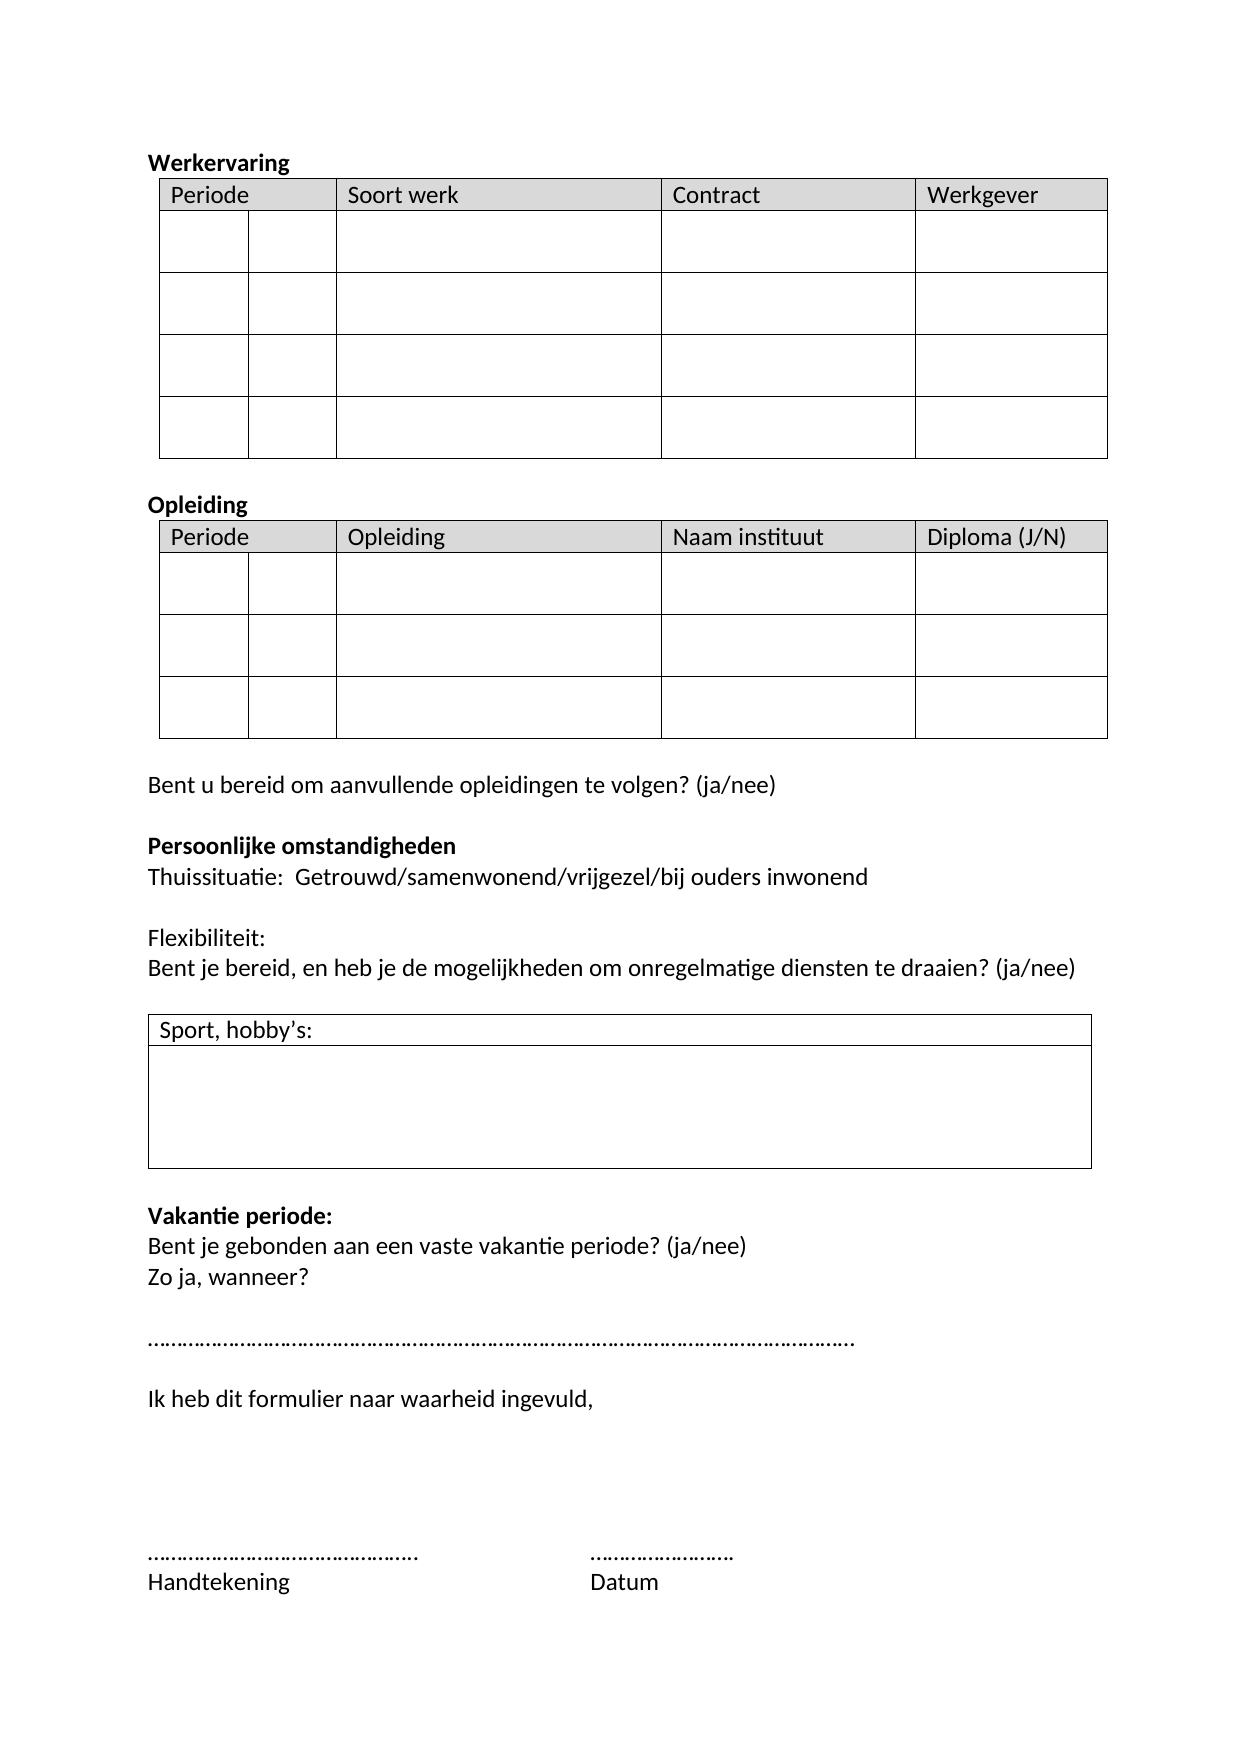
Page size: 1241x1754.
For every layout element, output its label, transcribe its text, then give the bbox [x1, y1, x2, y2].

table_cell [337, 335, 661, 396]
table_cell [337, 397, 661, 458]
table_cell [160, 273, 248, 334]
table_cell [249, 615, 336, 676]
table_header Contract [662, 179, 915, 210]
text Persoonlijke omstandigheden [148, 831, 1093, 861]
text Thuissituatie: Getrouwd/samenwonend/vrijgezel/bij ouders inwonend [148, 861, 1093, 892]
text Handtekening Datum [148, 1566, 1093, 1597]
table_header Naam instituut [662, 521, 915, 552]
text Bent je gebonden aan een vaste vakantie periode? (ja/nee) [148, 1230, 1093, 1261]
table_cell [249, 335, 336, 396]
table_cell [337, 553, 661, 614]
table_cell [916, 211, 1107, 272]
table_cell [249, 211, 336, 272]
table_cell [149, 1046, 1091, 1168]
text ……………………………………….. ……………………. [148, 1536, 1093, 1566]
table_cell [916, 677, 1107, 738]
table_cell [249, 677, 336, 738]
table_cell [662, 615, 915, 676]
table_header Sport, hobby’s: [149, 1015, 1091, 1045]
table_cell [662, 211, 915, 272]
table_cell [916, 335, 1107, 396]
table_header Periode [160, 521, 336, 552]
text Ik heb dit formulier naar waarheid ingevuld, [148, 1383, 1093, 1413]
table_cell [337, 211, 661, 272]
table_cell [249, 273, 336, 334]
table_cell [916, 397, 1107, 458]
table_header Diploma (J/N) [916, 521, 1107, 552]
table_cell [916, 553, 1107, 614]
table_cell [249, 397, 336, 458]
table_cell [160, 211, 248, 272]
table_cell [662, 335, 915, 396]
table_cell [662, 273, 915, 334]
table_header Werkgever [916, 179, 1107, 210]
table_cell [160, 553, 248, 614]
text Werkervaring [148, 148, 1093, 178]
table_cell [249, 553, 336, 614]
text …………………………………………………………………………………………………………… [148, 1322, 1093, 1352]
text Zo ja, wanneer? [148, 1261, 1093, 1291]
table_cell [916, 273, 1107, 334]
text Opleiding [148, 489, 1093, 520]
table_header Opleiding [337, 521, 661, 552]
table_cell [337, 273, 661, 334]
table_header Soort werk [337, 179, 661, 210]
text Bent u bereid om aanvullende opleidingen te volgen? (ja/nee) [148, 769, 1093, 800]
table_cell [916, 615, 1107, 676]
table_cell [337, 615, 661, 676]
table_header Periode [160, 179, 336, 210]
table_cell [160, 615, 248, 676]
table_cell [662, 553, 915, 614]
table_cell [160, 335, 248, 396]
table_cell [160, 397, 248, 458]
text Bent je bereid, en heb je de mogelijkheden om onregelmatige diensten te draaien? (ja/nee) [148, 953, 1093, 983]
table_cell [662, 677, 915, 738]
table_cell [160, 677, 248, 738]
text Vakantie periode: [148, 1200, 1093, 1230]
text Flexibiliteit: [148, 922, 1093, 953]
table_cell [662, 397, 915, 458]
table_cell [337, 677, 661, 738]
